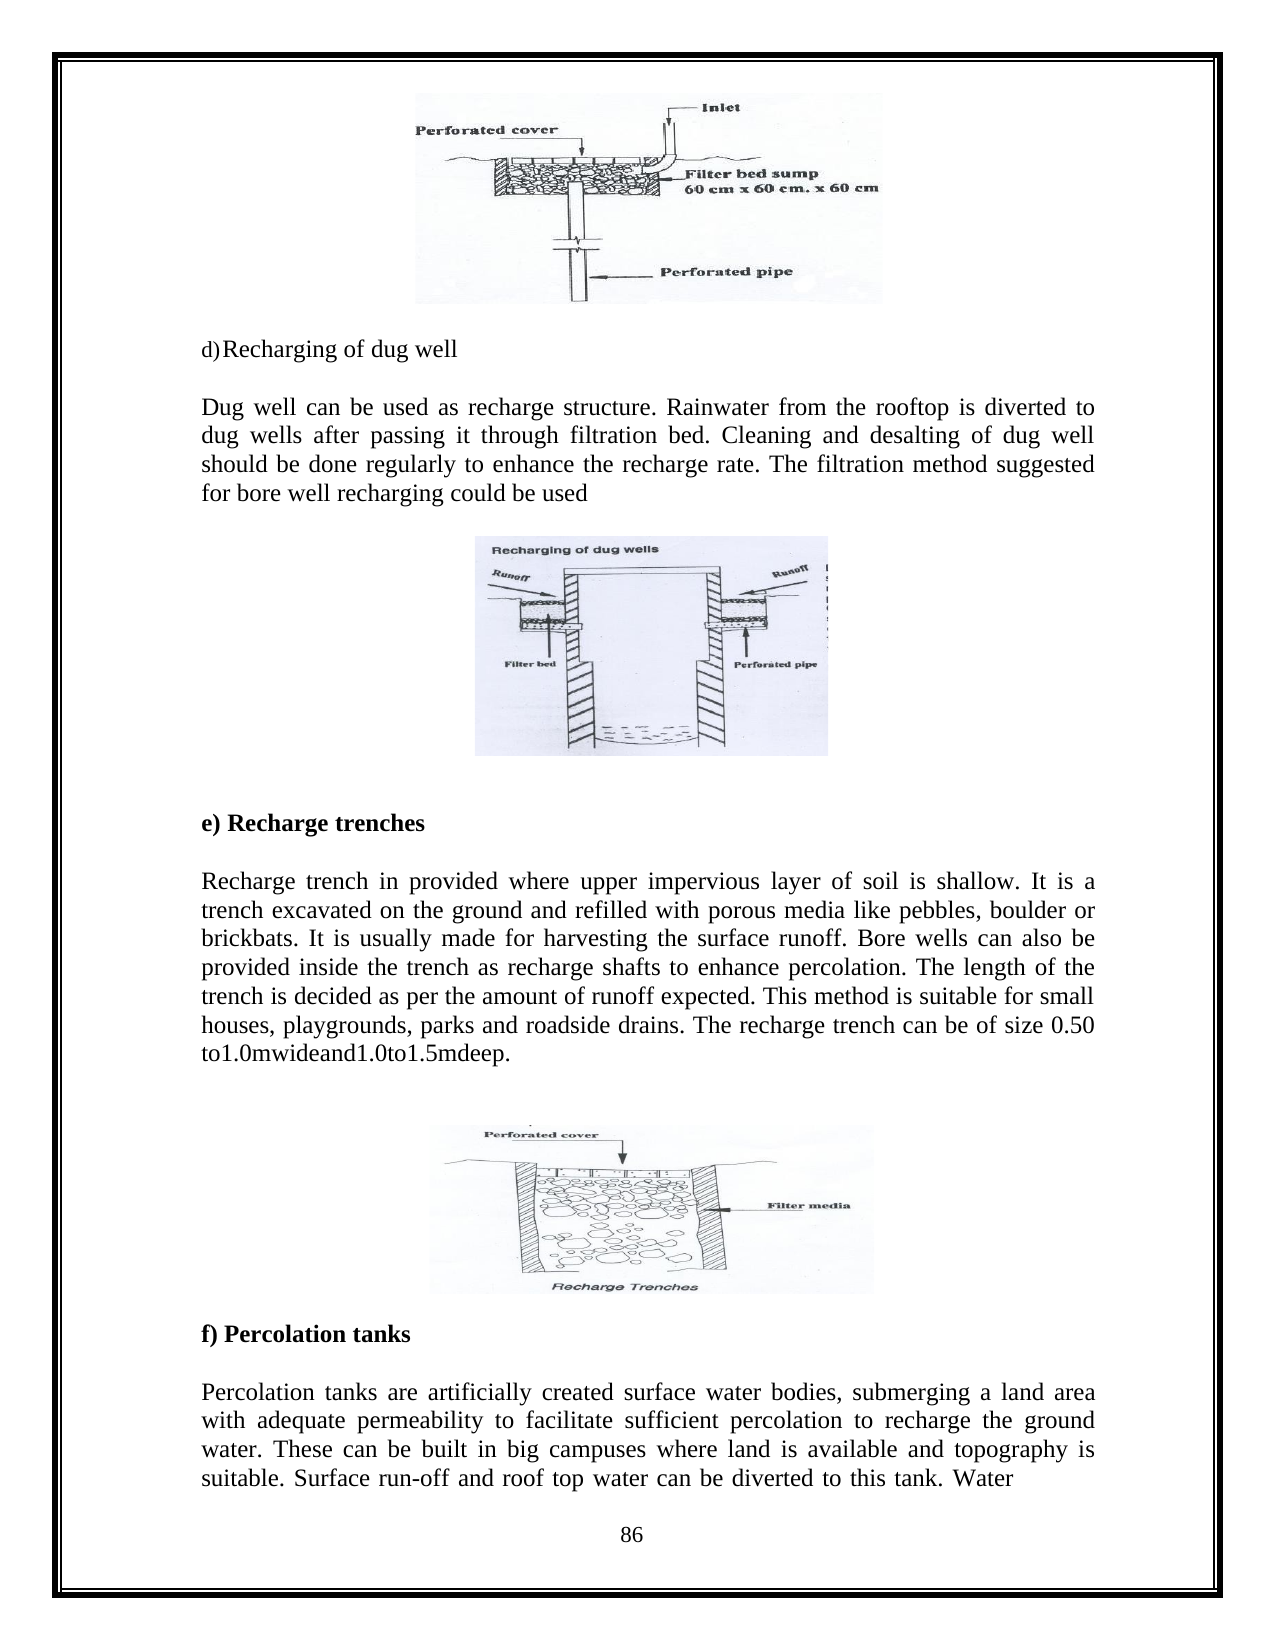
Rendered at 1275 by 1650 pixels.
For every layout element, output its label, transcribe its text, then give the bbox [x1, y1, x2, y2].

text Percolation tanks are artificially created surface water bodies, submerging a land area with adequate permeability to facilitate sufficient percolation to recharge the ground water. These can be built in big campuses where land is available and topography is suitable. Surface run-off and roof top water can be diverted to this tank. Water [201, 1377, 1096, 1492]
picture [415, 93, 883, 304]
picture [429, 1125, 875, 1294]
subtitle Percolation tanks [201, 1319, 1142, 1348]
list Recharging of dug well [201, 334, 1142, 363]
picture [474, 536, 829, 756]
subtitle Recharge trenches [201, 808, 1142, 837]
text Dug well can be used as recharge structure. Rainwater from the rooftop is diverted to dug wells after passing it through filtration bed. Cleaning and desalting of dug well should be done regularly to enhance the recharge rate. The filtration method suggested for bore well recharging could be used [201, 392, 1096, 507]
text Recharge trench in provided where upper impervious layer of soil is shallow. It is a trench excavated on the ground and refilled with porous media like pebbles, boulder or brickbats. It is usually made for harvesting the surface runoff. Bore wells can also be provided inside the trench as recharge shafts to enhance percolation. The length of the trench is decided as per the amount of runoff expected. This method is suitable for small houses, playgrounds, parks and roadside drains. The recharge trench can be of size 0.50 to1.0mwideand1.0to1.5mdeep. [201, 866, 1096, 1067]
